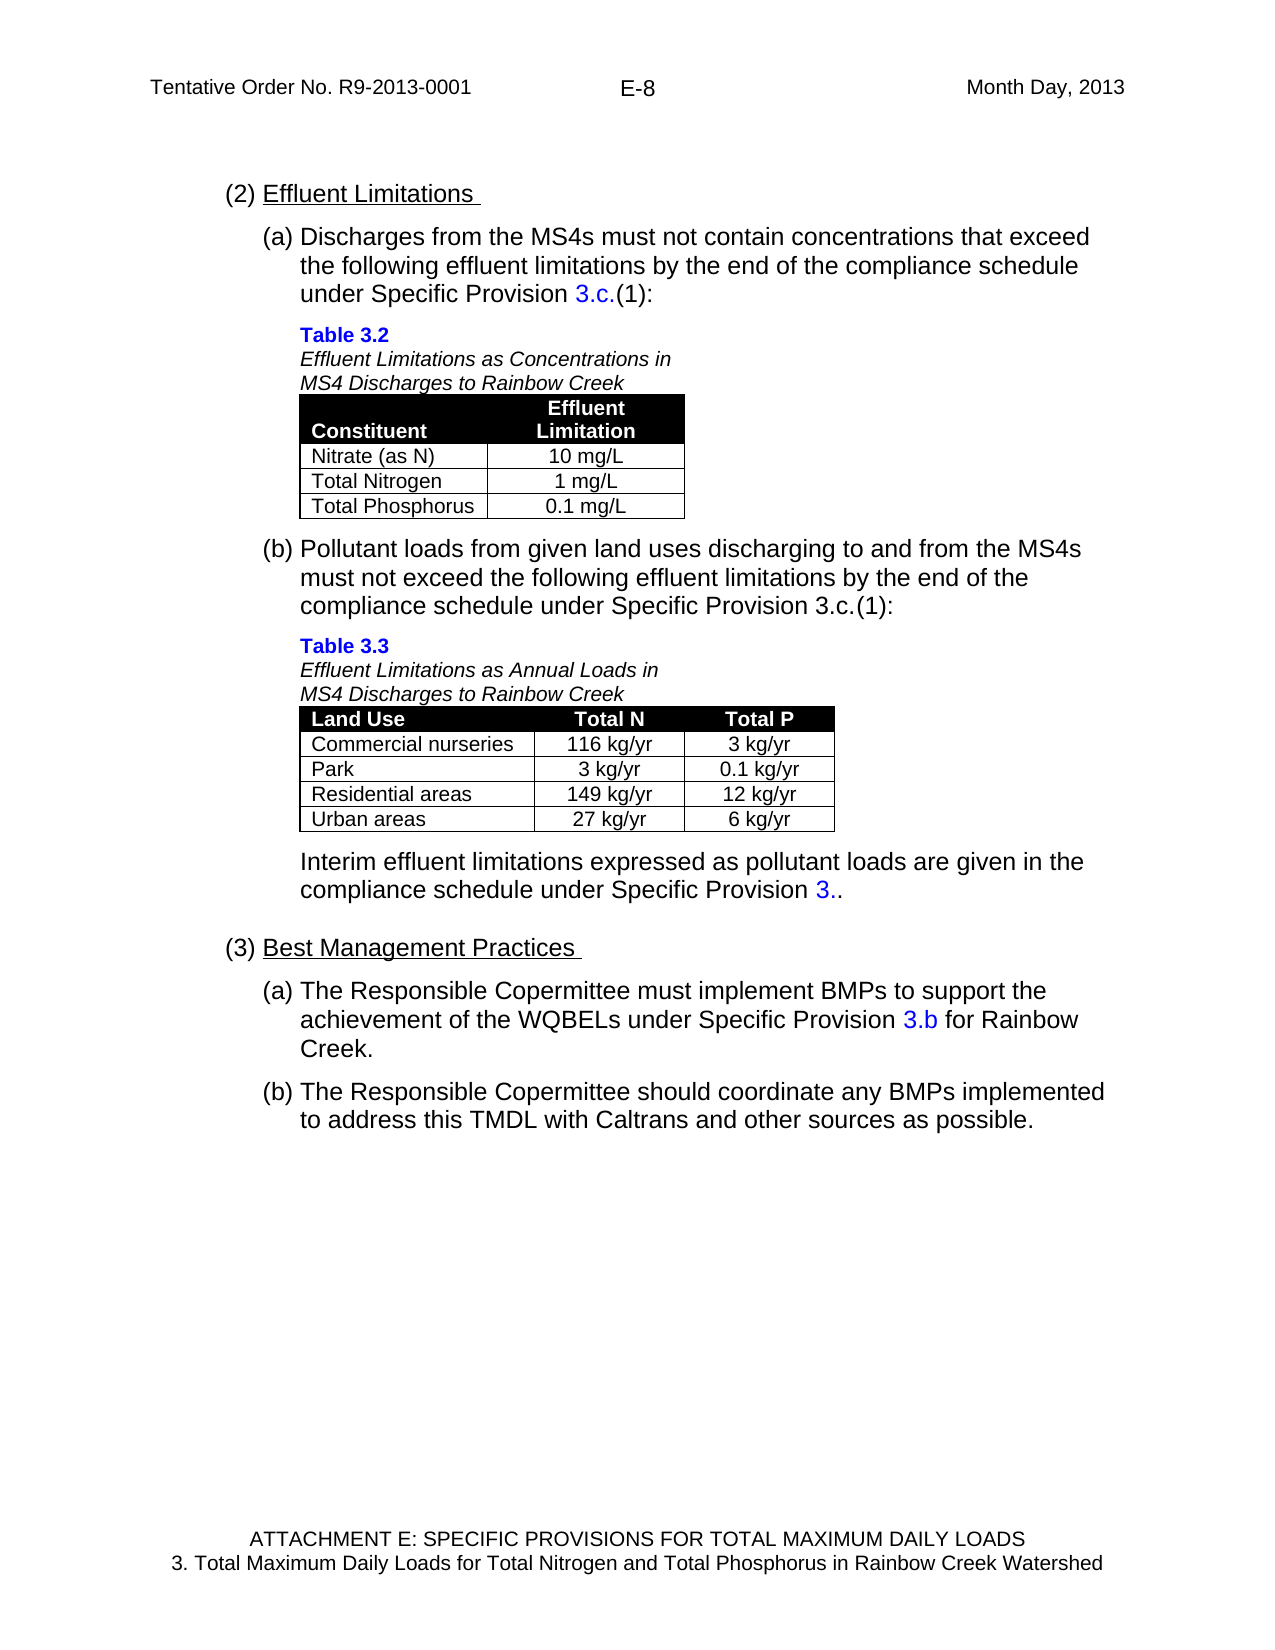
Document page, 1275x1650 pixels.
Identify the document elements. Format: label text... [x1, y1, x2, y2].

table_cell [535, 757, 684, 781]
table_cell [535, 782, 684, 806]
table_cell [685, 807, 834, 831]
list Interim effluent limitations expressed as pollutant loads are given in the compliance schedule under Specific Provision 3.0. [300, 847, 1125, 904]
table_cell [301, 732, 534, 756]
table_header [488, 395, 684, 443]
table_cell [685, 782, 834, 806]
list Effluent Limitations [225, 179, 1125, 207]
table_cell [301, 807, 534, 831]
list Table 3.2 [300, 322, 1125, 346]
list The Responsible Copermittee must implement BMPs to support the achievement of the WQBELs under Specific Provision 3.b for Rainbow Creek. [262, 976, 1125, 1062]
list The Responsible Copermittee should coordinate any BMPs implemented to address this TMDL with Caltrans and other sources as possible. [262, 1077, 1125, 1134]
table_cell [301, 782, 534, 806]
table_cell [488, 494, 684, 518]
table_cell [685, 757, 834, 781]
list MS4 Discharges to Rainbow Creek [300, 370, 1125, 394]
list Table 3.3 [300, 634, 1125, 658]
list Discharges from the MS4s must not contain concentrations that exceed the following effluent limitations by the end of the compliance schedule under Specific Provision 3.c.(1): [262, 222, 1125, 308]
list Effluent Limitations as Annual Loads in [300, 658, 1125, 682]
list MS4 Discharges to Rainbow Creek [300, 682, 1125, 706]
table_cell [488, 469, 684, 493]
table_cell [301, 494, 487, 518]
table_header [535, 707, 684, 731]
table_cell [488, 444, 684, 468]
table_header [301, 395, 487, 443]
list Best Management Practices [225, 933, 1125, 962]
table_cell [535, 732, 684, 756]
list Pollutant loads from given land uses discharging to and from the MS4s must not exceed the following effluent limitations by the end of the compliance schedule under Specific Provision 3.c.(1): [262, 534, 1125, 620]
list Effluent Limitations as Concentrations in [300, 346, 1125, 370]
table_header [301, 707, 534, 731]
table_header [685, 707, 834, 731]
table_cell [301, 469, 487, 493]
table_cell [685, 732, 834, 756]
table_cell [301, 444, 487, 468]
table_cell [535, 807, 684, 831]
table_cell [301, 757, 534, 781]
